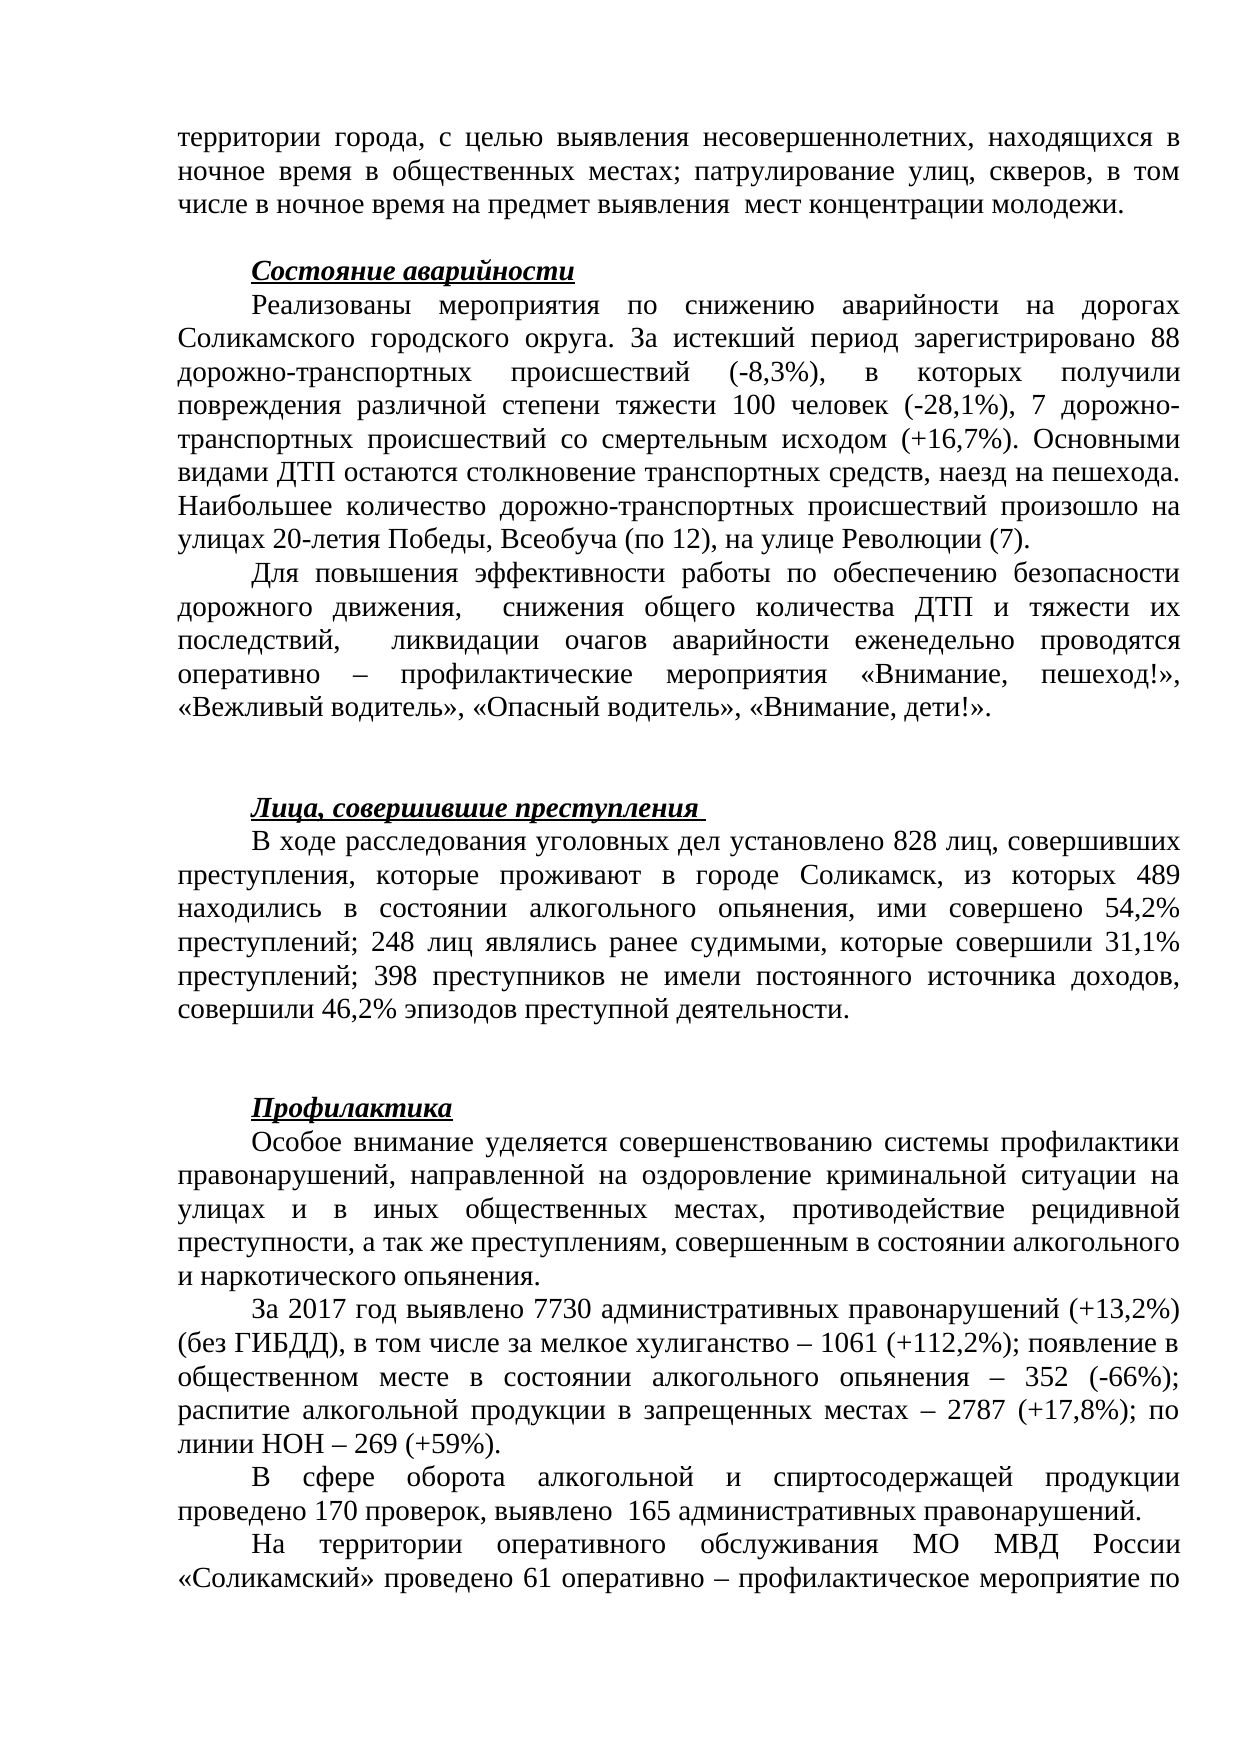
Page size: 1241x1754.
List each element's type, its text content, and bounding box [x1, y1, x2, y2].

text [177, 119, 1187, 220]
text В сфере оборота алкогольной и спиртосодержащей продукции проведено 170 проверок, выявлено 165 административных правонарушений. [177, 1459, 1181, 1526]
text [177, 1526, 1181, 1593]
text Особое внимание уделяется совершенствованию системы профилактики правонарушений, направленной на оздоровление криминальной ситуации на улицах и в иных общественных местах, противодействие рецидивной преступности, а так же преступлениям, совершенным в состоянии алкогольного и наркотического опьянения. [177, 1124, 1181, 1292]
text Для повышения эффективности работы по обеспечению безопасности дорожного движения, снижения общего количества ДТП и тяжести их последствий, ликвидации очагов аварийности еженедельно проводятся оперативно – профилактические мероприятия «Внимание, пешеход!», «Вежливый водитель», «Опасный водитель», «Внимание, дети!». [177, 555, 1181, 723]
text Реализованы мероприятия по снижению аварийности на дорогах Соликамского городского округа. За истекший период зарегистрировано 88 дорожно-транспортных происшествий (-8,3%), в которых получили повреждения различной степени тяжести 100 человек (-28,1%), 7 дорожно-транспортных происшествий со смертельным исходом (+16,7%). Основными видами ДТП остаются столкновение транспортных средств, наезд на пешехода. Наибольшее количество дорожно-транспортных происшествий произошло на улицах 20-летия Победы, Всеобуча (по 12), на улице Революции (7). [177, 287, 1181, 555]
text Лица, совершившие преступления [177, 790, 1181, 822]
text Состояние аварийности [177, 253, 1181, 287]
text За 2017 год выявлено 7730 административных правонарушений (+13,2%) (без ГИБДД), в том числе за мелкое хулиганство – 1061 (+112,2%); появление в общественном месте в состоянии алкогольного опьянения – 352 (-66%); распитие алкогольной продукции в запрещенных местах – 2787 (+17,8%); по линии НОН – 269 (+59%). [177, 1292, 1181, 1459]
text В ходе расследования уголовных дел установлено 828 лиц, совершивших преступления, которые проживают в городе Соликамск, из которых 489 находились в состоянии алкогольного опьянения, ими совершено 54,2% преступлений; 248 лиц являлись ранее судимыми, которые совершили 31,1% преступлений; 398 преступников не имели постоянного источника доходов, совершили 46,2% эпизодов преступной деятельности. [177, 822, 1187, 1089]
text Профилактика [177, 1090, 1181, 1124]
